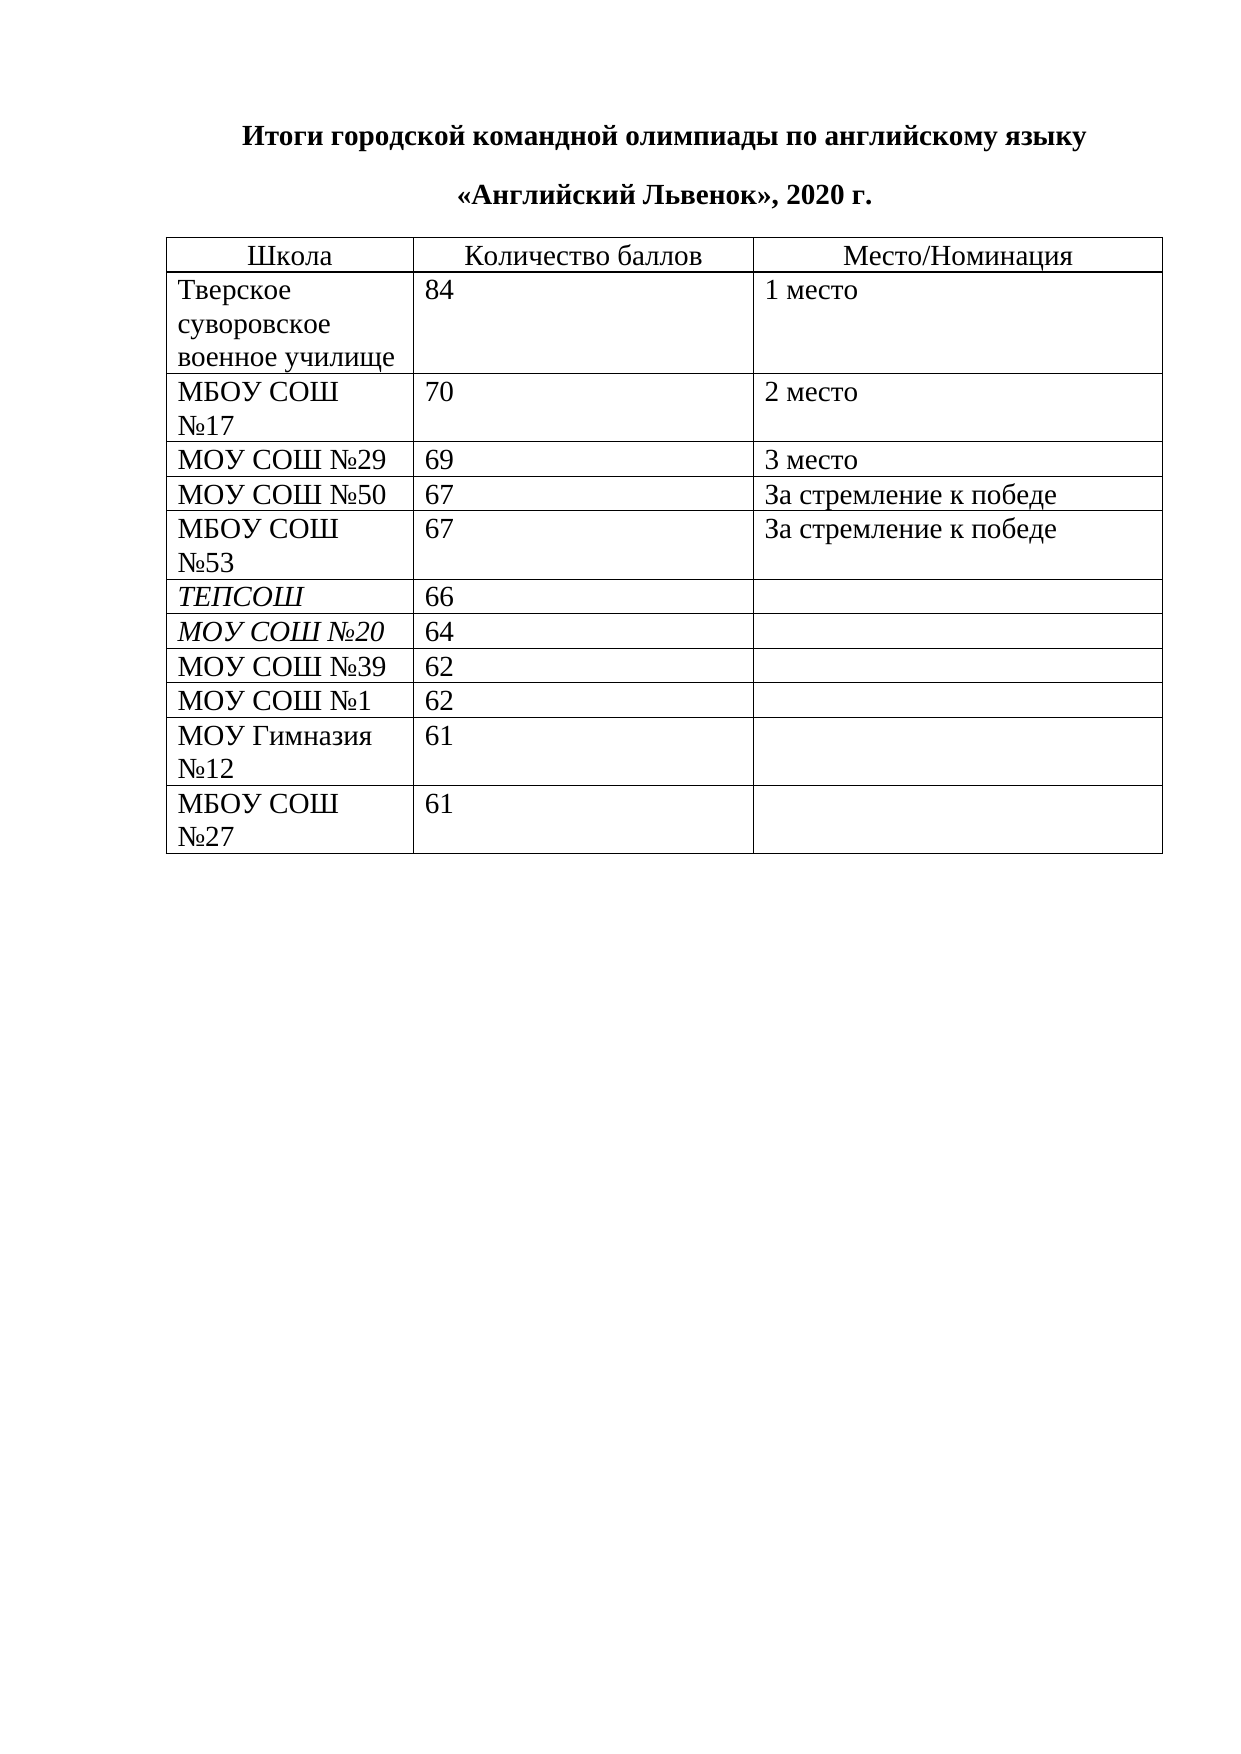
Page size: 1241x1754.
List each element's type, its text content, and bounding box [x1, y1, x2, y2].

text «Английский Львенок», 2020 г. [177, 177, 1152, 211]
table_cell 62 [414, 649, 753, 682]
table_header Школа [167, 238, 413, 271]
table_cell 70 [414, 374, 753, 441]
table_cell 61 [414, 718, 753, 785]
table_cell 67 [414, 511, 753, 578]
table_header Место/Номинация [754, 238, 1162, 271]
table_cell МБОУ СОШ №27 [167, 786, 413, 853]
table_cell 64 [414, 614, 753, 648]
table_cell 61 [414, 786, 753, 853]
table_cell МОУ СОШ №50 [167, 477, 413, 510]
table_cell За стремление к победе [754, 477, 1162, 510]
table_cell 2 место [754, 374, 1162, 441]
table_cell [754, 786, 1162, 853]
table_cell [754, 718, 1162, 785]
table_cell 66 [414, 580, 753, 613]
table_cell [754, 649, 1162, 682]
table_cell 3 место [754, 442, 1162, 476]
table_cell МБОУ СОШ №17 [167, 374, 413, 441]
table_cell 84 [414, 273, 753, 373]
table_cell 1 место [754, 273, 1162, 373]
table_cell За стремление к победе [754, 511, 1162, 578]
table_cell МОУ Гимназия №12 [167, 718, 413, 785]
table_cell 69 [414, 442, 753, 476]
table_cell Тверское суворовское военное училище [167, 273, 413, 373]
table_cell ТЕПСОШ [167, 580, 413, 613]
table_cell МОУ СОШ №29 [167, 442, 413, 476]
table_cell [754, 683, 1162, 717]
table_cell 62 [414, 683, 753, 717]
table_cell [754, 614, 1162, 648]
table_header Количество баллов [414, 238, 753, 271]
table_cell 67 [414, 477, 753, 510]
text Итоги городской командной олимпиады по английскому языку [177, 118, 1152, 152]
table_cell [754, 580, 1162, 613]
table_cell МОУ СОШ №39 [167, 649, 413, 682]
table_cell МБОУ СОШ №53 [167, 511, 413, 578]
table_cell МОУ СОШ №1 [167, 683, 413, 717]
table_cell МОУ СОШ №20 [167, 614, 413, 648]
